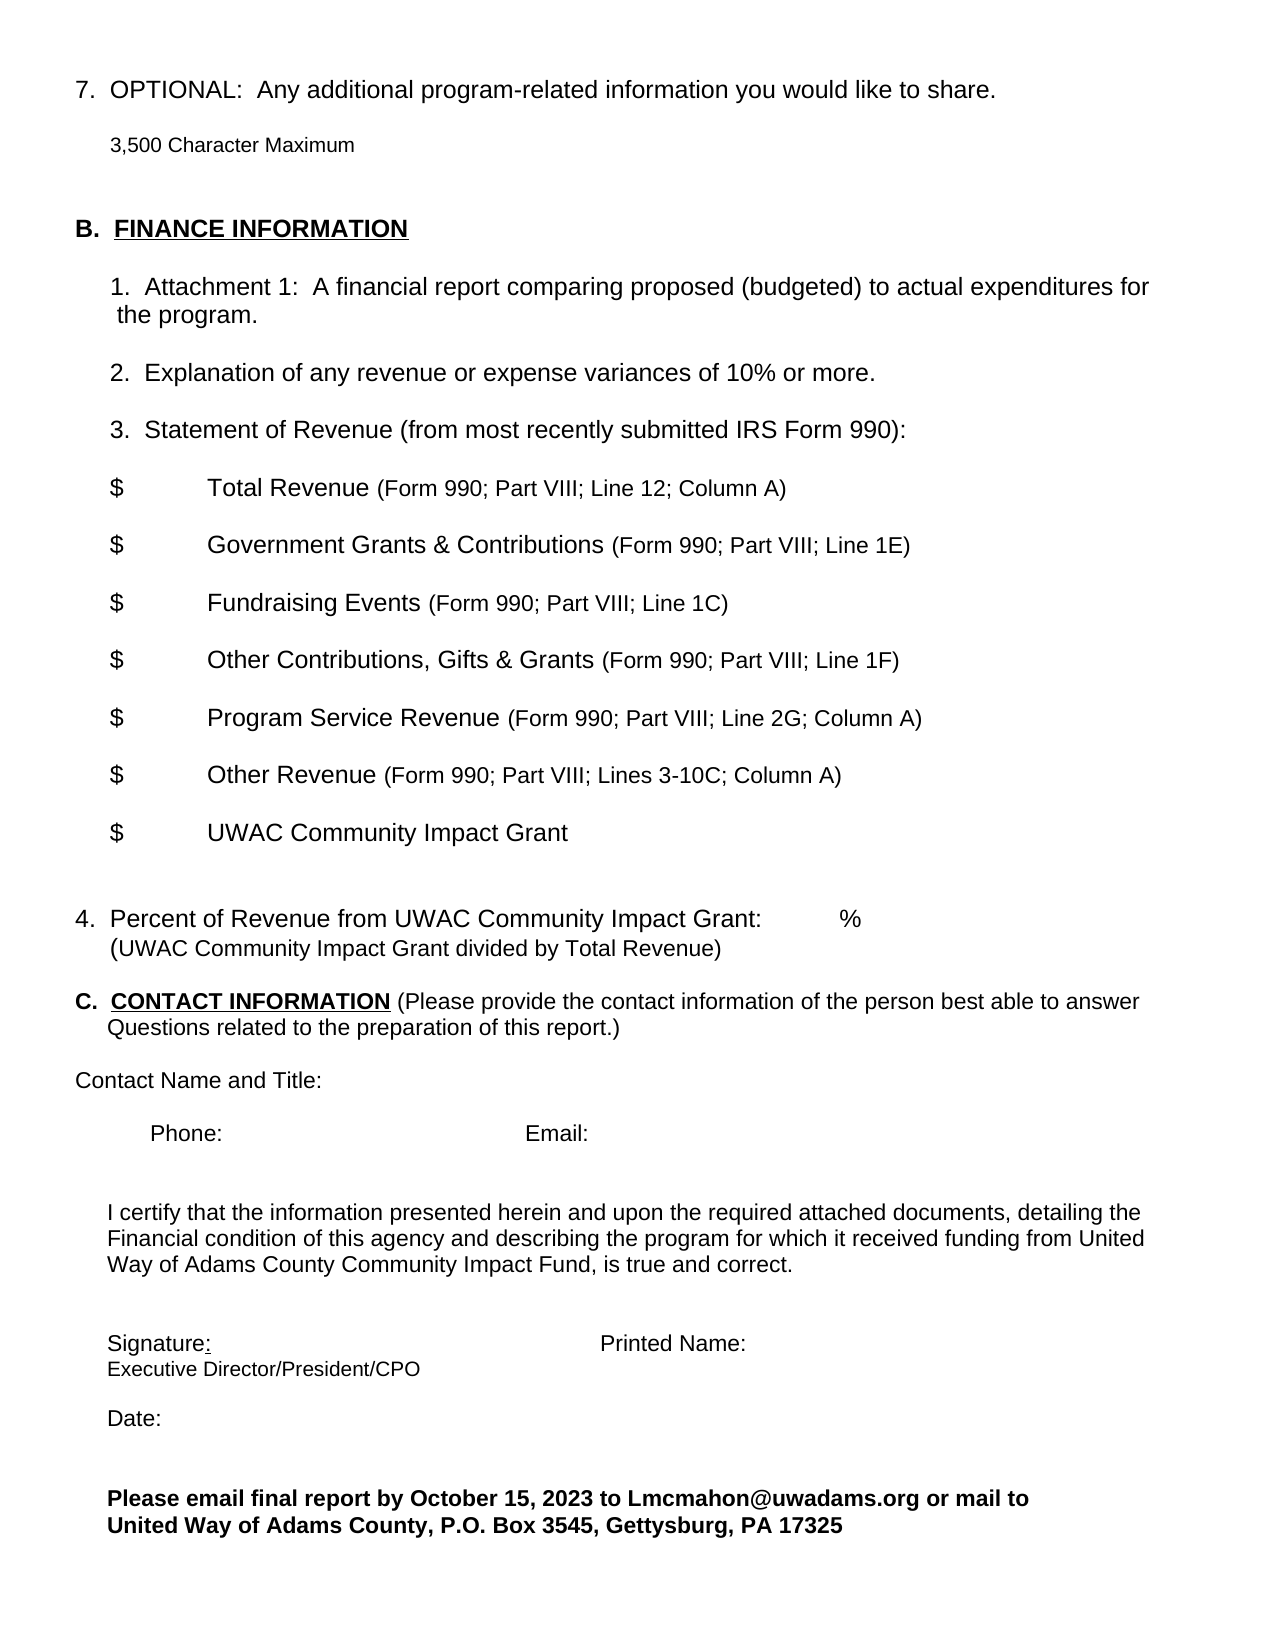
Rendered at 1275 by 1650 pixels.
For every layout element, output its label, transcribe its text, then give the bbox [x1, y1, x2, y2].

text Contact Name and Title: [75, 1067, 1200, 1093]
text the program. [75, 300, 1200, 329]
text Way of Adams County Community Impact Fund, is true and correct. [75, 1251, 1200, 1278]
text $ UWAC Community Impact Grant [75, 818, 1200, 846]
text Date: [75, 1405, 1200, 1431]
text $ Total Revenue (Form 990; Part VIII; Line 12; Column A) [75, 473, 1200, 501]
text B. FINANCE INFORMATION [75, 214, 1200, 243]
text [75, 132, 1200, 156]
text Signature: Printed Name: [75, 1330, 1200, 1357]
text $ Fundraising Events (Form 990; Part VIII; Line 1C) [75, 588, 1200, 616]
text $ Other Contributions, Gifts & Grants (Form 990; Part VIII; Line 1F) [75, 645, 1200, 674]
text 3. Statement of Revenue (from most recently submitted IRS Form 990): [75, 415, 1200, 444]
text Executive Director/President/CPO [75, 1357, 1200, 1381]
text $ Program Service Revenue (Form 990; Part VIII; Line 2G; Column A) [75, 703, 1200, 731]
text 4. Percent of Revenue from UWAC Community Impact Grant: % [75, 904, 1200, 933]
text Phone: Email: [75, 1119, 1200, 1146]
text 2. Explanation of any revenue or expense variances of 10% or more. [75, 358, 1200, 386]
text Please email final report by October 15, 2023 to Lmcmahon@uwadams.org or mail to [75, 1485, 1200, 1512]
text United Way of Adams County, P.O. Box 3545, Gettysburg, PA 17325 [75, 1512, 1200, 1538]
text 1. Attachment 1: A financial report comparing proposed (budgeted) to actual expenditures for [75, 271, 1200, 300]
text I certify that the information presented herein and upon the required attached documents, detailing the [75, 1199, 1200, 1225]
text 7. OPTIONAL: Any additional program-related information you would like to share. [75, 75, 1200, 104]
text (UWAC Community Impact Grant divided by Total Revenue) [75, 933, 1200, 961]
text $ Other Revenue (Form 990; Part VIII; Lines 3-10C; Column A) [75, 760, 1200, 789]
text C. CONTACT INFORMATION (Please provide the contact information of the person best able to answer [75, 988, 1200, 1014]
text Questions related to the preparation of this report.) [75, 1014, 1200, 1041]
text Financial condition of this agency and describing the program for which it received funding from United [75, 1225, 1200, 1251]
text $ Government Grants & Contributions (Form 990; Part VIII; Line 1E) [75, 530, 1200, 559]
